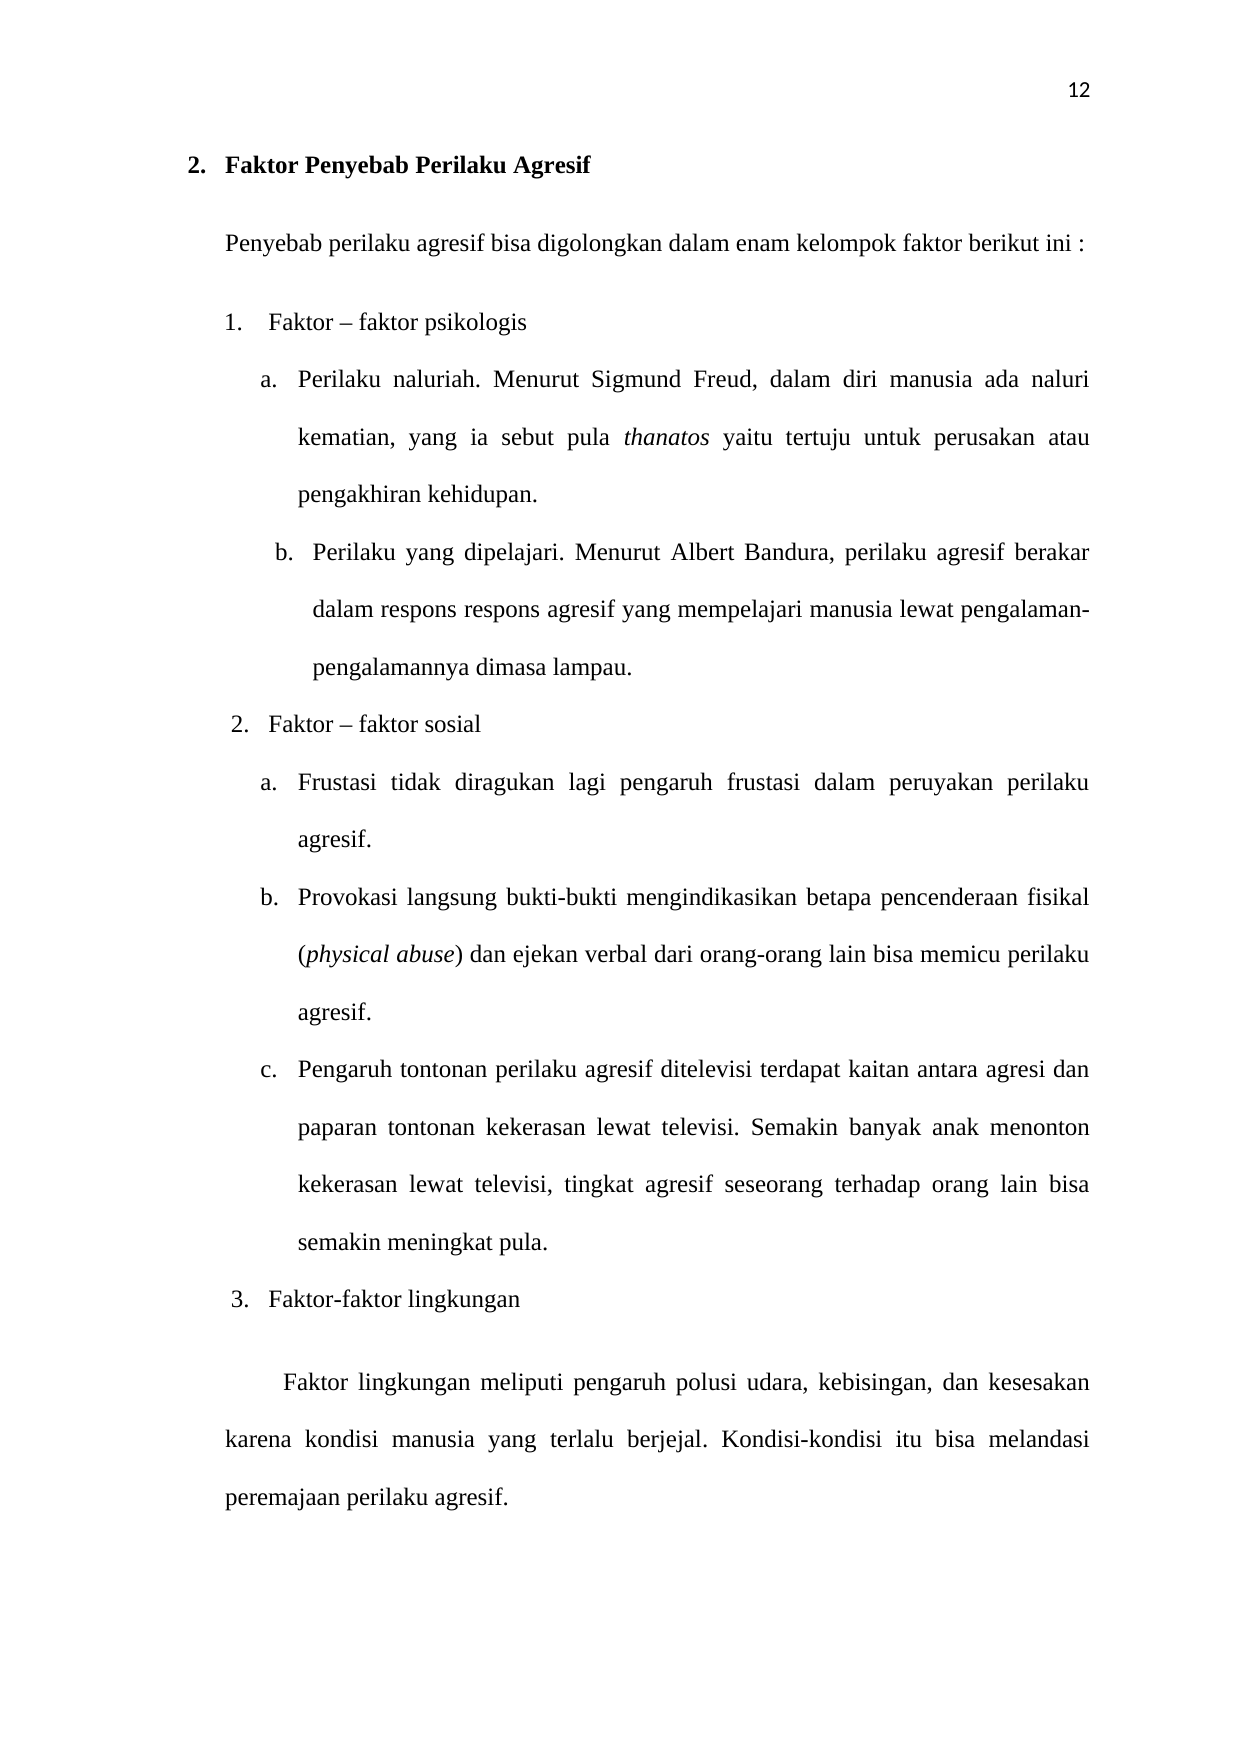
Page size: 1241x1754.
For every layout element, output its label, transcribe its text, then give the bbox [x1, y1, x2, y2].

list Provokasi langsung bukti-bukti mengindikasikan betapa pencenderaan fisikal (physical abuse) dan ejekan verbal dari orang-orang lain bisa memicu perilaku agresif. [260, 882, 1090, 1025]
text Penyebab perilaku agresif bisa digolongkan dalam enam kelompok faktor berikut ini : [150, 228, 1090, 257]
list Faktor – faktor sosial [231, 709, 1090, 738]
list Faktor-faktor lingkungan [231, 1284, 1090, 1313]
list Pengaruh tontonan perilaku agresif ditelevisi terdapat kaitan antara agresi dan paparan tontonan kekerasan lewat televisi. Semakin banyak anak menonton kekerasan lewat televisi, tingkat agresif seseorang terhadap orang lain bisa semakin meningkat pula. [260, 1054, 1090, 1255]
list Faktor – faktor psikologis [224, 307, 1090, 335]
list Faktor Penyebab Perilaku Agresif [187, 150, 1090, 179]
list Perilaku yang dipelajari. Menurut Albert Bandura, perilaku agresif berakar dalam respons respons agresif yang mempelajari manusia lewat pengalaman-pengalamannya dimasa lampau. [275, 537, 1090, 680]
text Faktor lingkungan meliputi pengaruh polusi udara, kebisingan, dan kesesakan karena kondisi manusia yang terlalu berjejal. Kondisi-kondisi itu bisa melandasi peremajaan perilaku agresif. [225, 1367, 1090, 1510]
list Frustasi tidak diragukan lagi pengaruh frustasi dalam peruyakan perilaku agresif. [260, 767, 1090, 853]
list Perilaku naluriah. Menurut Sigmund Freud, dalam diri manusia ada naluri kematian, yang ia sebut pula thanatos yaitu tertuju untuk perusakan atau pengakhiran kehidupan. [260, 364, 1090, 508]
